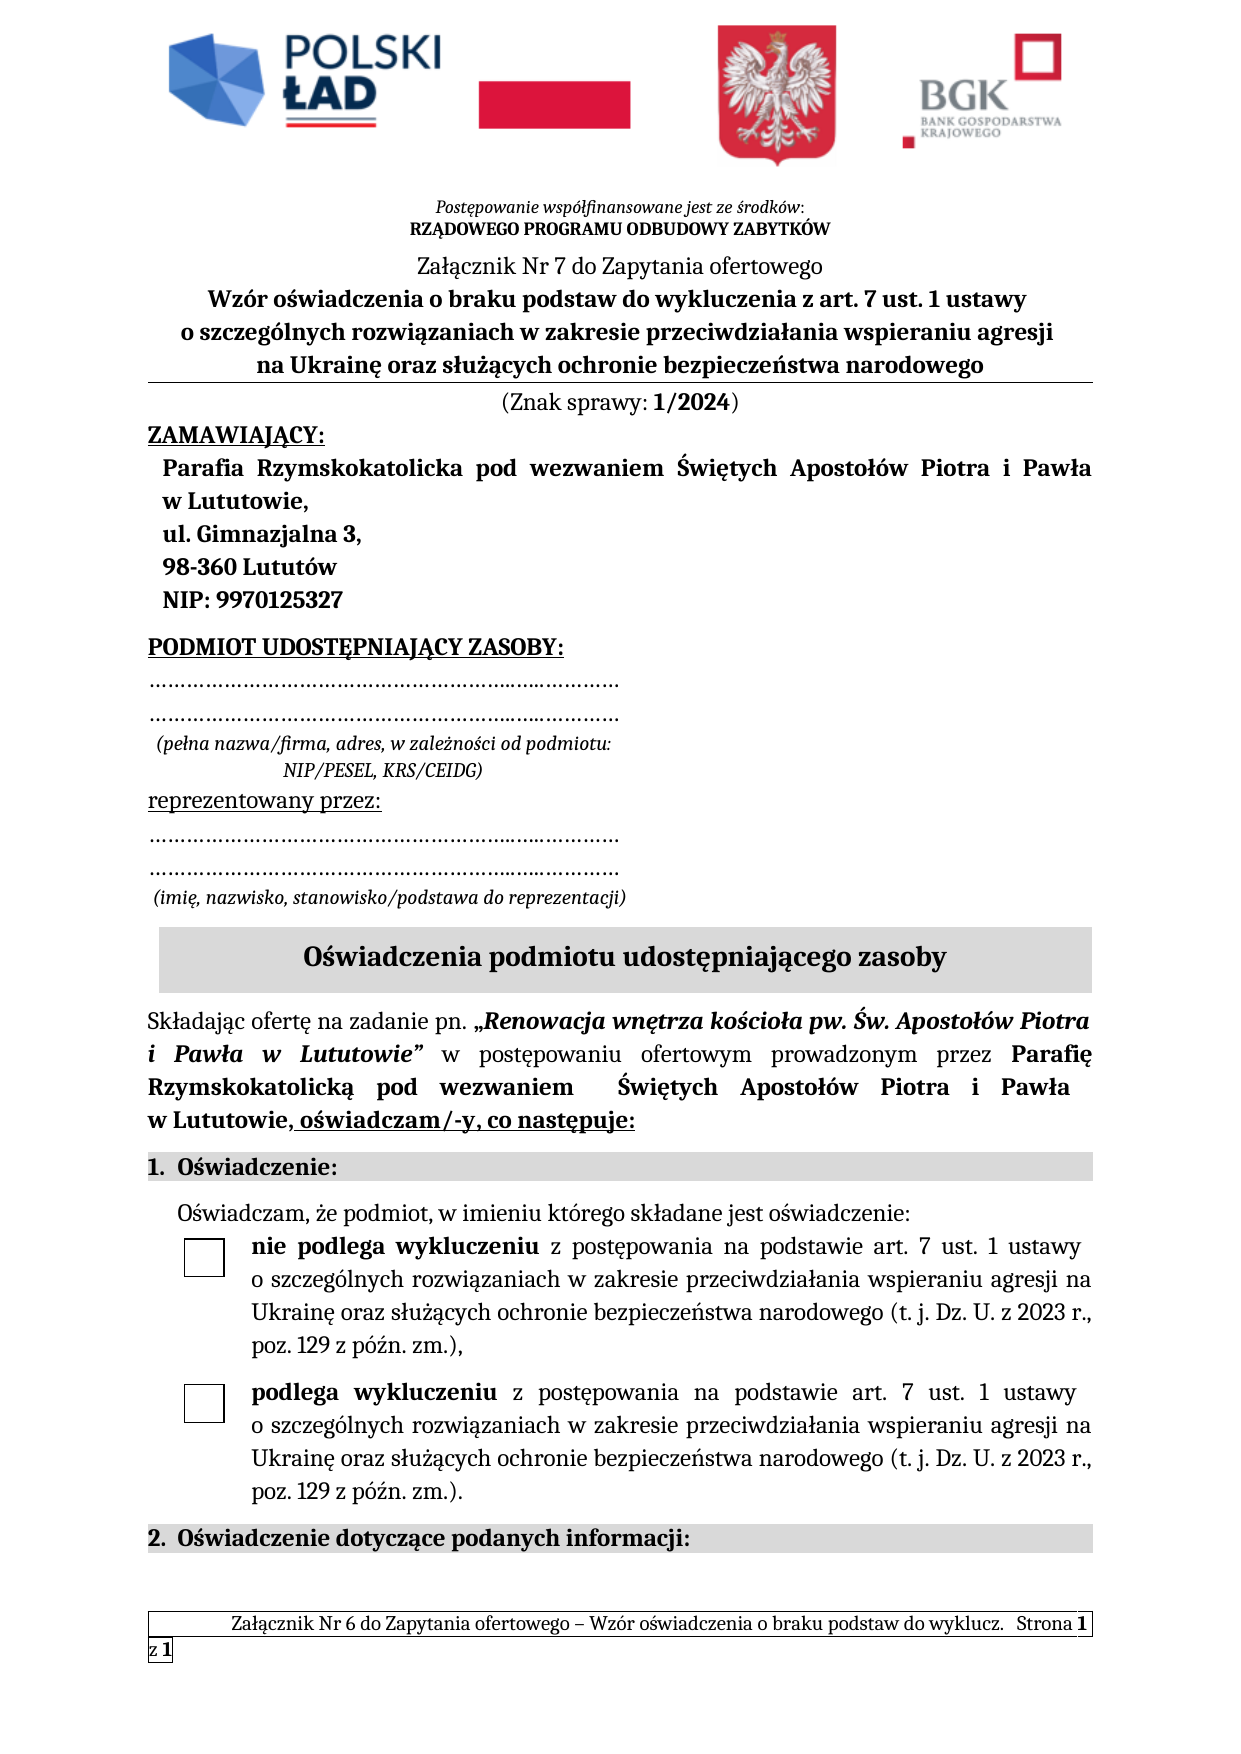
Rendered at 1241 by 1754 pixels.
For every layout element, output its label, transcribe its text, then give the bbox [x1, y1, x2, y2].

list podlega wykluczeniu z postępowania na podstawie art. 7 ust. 1 ustawy o szczególnych rozwiązaniach w zakresie przeciwdziałania wspieraniu agresji na Ukrainę oraz służących ochronie bezpieczeństwa narodowego (t. j. Dz. U. z 2023 r., poz. 129 z późn. zm.). [251, 1378, 1093, 1506]
picture [147, 0, 1092, 175]
text …………………………………………………..…..………… [148, 665, 651, 694]
text (Znak sprawy: 1/2024) [148, 387, 1093, 416]
list nie podlega wykluczeniu z postępowania na podstawie art. 7 ust. 1 ustawy o szczególnych rozwiązaniach w zakresie przeciwdziałania wspieraniu agresji na Ukrainę oraz służących ochronie bezpieczeństwa narodowego (t. j. Dz. U. z 2023 r., poz. 129 z późn. zm.), [251, 1232, 1093, 1360]
text (pełna nazwa/firma, adres, w zależności od podmiotu: NIP/PESEL, KRS/CEIDG) [148, 731, 621, 783]
text (imię, nazwisko, stanowisko/podstawa do reprezentacji) [148, 886, 1093, 909]
text PODMIOT UDOSTĘPNIAJĄCY ZASOBY: [148, 632, 651, 661]
text reprezentowany przez: [148, 786, 1093, 815]
text NIP: 9970125327 [162, 586, 1093, 614]
text ul. Gimnazjalna 3, [162, 519, 1093, 548]
list Oświadczenie dotyczące podanych informacji: [148, 1524, 1093, 1553]
list Oświadczenie: [148, 1152, 1093, 1181]
text 98-360 Lututów [162, 553, 1093, 581]
text …………………………………………………..…..………… [148, 698, 651, 727]
list Oświadczam, że podmiot, w imieniu którego składane jest oświadczenie: [177, 1199, 1093, 1228]
text …………………………………………………..…..………… [148, 852, 651, 881]
text …………………………………………………..…..………… [148, 819, 651, 848]
text ZAMAWIAJĄCY: [148, 421, 1093, 449]
text Wzór oświadczenia o braku podstaw do wykluczenia z art. 7 ust. 1 ustawy o szczególnych rozwiązaniach w zakresie przeciwdziałania wspieraniu agresji na Ukrainę oraz służących ochronie bezpieczeństwa narodowego [148, 285, 1093, 382]
text Parafia Rzymskokatolicka pod wezwaniem Świętych Apostołów Piotra i Pawła w Lututowie, [162, 453, 1093, 515]
table_header Oświadczenia podmiotu udostępniającego zasoby [159, 927, 1092, 993]
text Załącznik Nr 7 do Zapytania ofertowego [148, 252, 1093, 281]
text Składając ofertę na zadanie pn. „Renowacja wnętrza kościoła pw. Św. Apostołów Piotra i Pawła w Lututowie” w postępowaniu ofertowym prowadzonym przez Parafię Rzymskokatolicką pod wezwaniem Świętych Apostołów Piotra i Pawła w Lututowie, oświadczam/-y, co następuje: [148, 1007, 1093, 1134]
